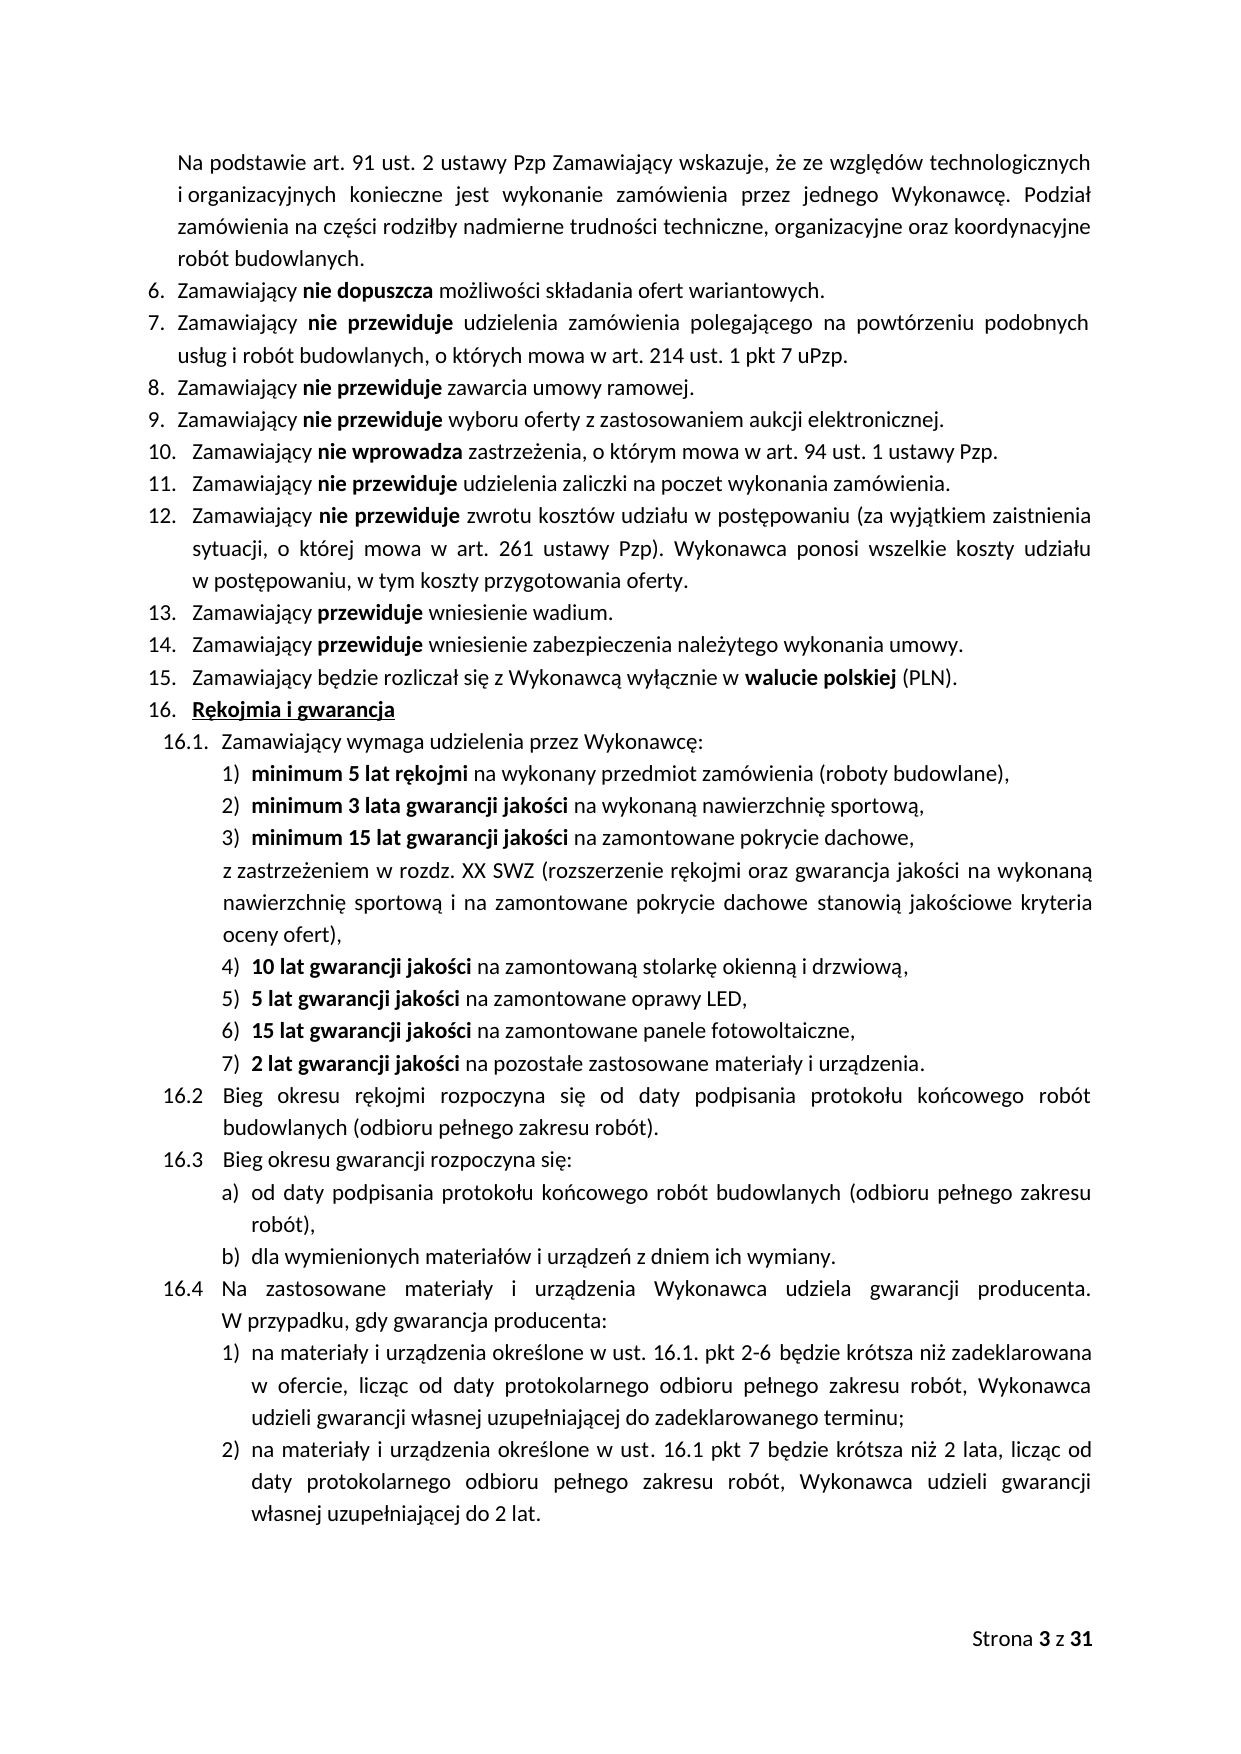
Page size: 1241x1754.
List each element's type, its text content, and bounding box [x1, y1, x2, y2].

list Na zastosowane materiały i urządzenia Wykonawca udziela gwarancji producenta. W przypadku, gdy gwarancja producenta: [162, 1274, 1093, 1334]
list Zamawiający nie przewiduje udzielenia zamówienia polegającego na powtórzeniu podobnych usług i robót budowlanych, o których mowa w art. 214 ust. 1 pkt 7 uPzp. [148, 308, 1090, 369]
list 2 lat gwarancji jakości na pozostałe zastosowane materiały i urządzenia. [221, 1049, 1093, 1077]
list 10 lat gwarancji jakości na zamontowaną stolarkę okienną i drzwiową, [221, 952, 1093, 980]
list Zamawiający nie przewiduje zwrotu kosztów udziału w postępowaniu (za wyjątkiem zaistnienia sytuacji, o której mowa w art. 261 ustawy Pzp). Wykonawca ponosi wszelkie koszty udziału w postępowaniu, w tym koszty przygotowania oferty. [148, 502, 1093, 594]
text Na podstawie art. 91 ust. 2 ustawy Pzp Zamawiający wskazuje, że ze względów technologicznych i organizacyjnych konieczne jest wykonanie zamówienia przez jednego Wykonawcę. Podział zamówienia na części rodziłby nadmierne trudności techniczne, organizacyjne oraz koordynacyjne robót budowlanych. [177, 148, 1093, 272]
list Zamawiający nie wprowadza zastrzeżenia, o którym mowa w art. 94 ust. 1 ustawy Pzp. [148, 437, 1093, 465]
list minimum 5 lat rękojmi na wykonany przedmiot zamówienia (roboty budowlane), [221, 759, 1093, 787]
list na materiały i urządzenia określone w ust. 16.1 pkt 7 będzie krótsza niż 2 lata, licząc od daty protokolarnego odbioru pełnego zakresu robót, Wykonawca udzieli gwarancji własnej uzupełniającej do 2 lat. [221, 1435, 1093, 1527]
list na materiały i urządzenia określone w ust. 16.1. pkt 2-6 będzie krótsza niż zadeklarowana w ofercie, licząc od daty protokolarnego odbioru pełnego zakresu robót, Wykonawca udzieli gwarancji własnej uzupełniającej do zadeklarowanego terminu; [221, 1338, 1093, 1431]
list Rękojmia i gwarancja [148, 695, 1090, 723]
list Zamawiający nie przewiduje udzielenia zaliczki na poczet wykonania zamówienia. [148, 469, 1093, 497]
list 15 lat gwarancji jakości na zamontowane panele fotowoltaiczne, [221, 1017, 1093, 1045]
list dla wymienionych materiałów i urządzeń z dniem ich wymiany. [221, 1242, 1093, 1270]
list Zamawiający nie przewiduje wyboru oferty z zastosowaniem aukcji elektronicznej. [148, 405, 1093, 433]
list Zamawiający nie przewiduje zawarcia umowy ramowej. [148, 373, 1090, 401]
list z zastrzeżeniem w rozdz. XX SWZ (rozszerzenie rękojmi oraz gwarancja jakości na wykonaną nawierzchnię sportową i na zamontowane pokrycie dachowe stanowią jakościowe kryteria oceny ofert), [223, 856, 1093, 948]
list Zamawiający przewiduje wniesienie wadium. [148, 598, 1090, 626]
list Zamawiający nie dopuszcza możliwości składania ofert wariantowych. [148, 276, 1093, 304]
list Zamawiający przewiduje wniesienie zabezpieczenia należytego wykonania umowy. [148, 630, 1090, 658]
list minimum 15 lat gwarancji jakości na zamontowane pokrycie dachowe, [221, 823, 1093, 852]
list Bieg okresu rękojmi rozpoczyna się od daty podpisania protokołu końcowego robót budowlanych (odbioru pełnego zakresu robót). [162, 1081, 1093, 1141]
list Zamawiający będzie rozliczał się z Wykonawcą wyłącznie w walucie polskiej (PLN). [148, 663, 1090, 691]
list od daty podpisania protokołu końcowego robót budowlanych (odbioru pełnego zakresu robót), [221, 1178, 1093, 1238]
list Bieg okresu gwarancji rozpoczyna się: [162, 1145, 1093, 1173]
list minimum 3 lata gwarancji jakości na wykonaną nawierzchnię sportową, [221, 791, 1093, 819]
list Zamawiający wymaga udzielenia przez Wykonawcę: [162, 727, 1093, 755]
list 5 lat gwarancji jakości na zamontowane oprawy LED, [221, 984, 1093, 1012]
